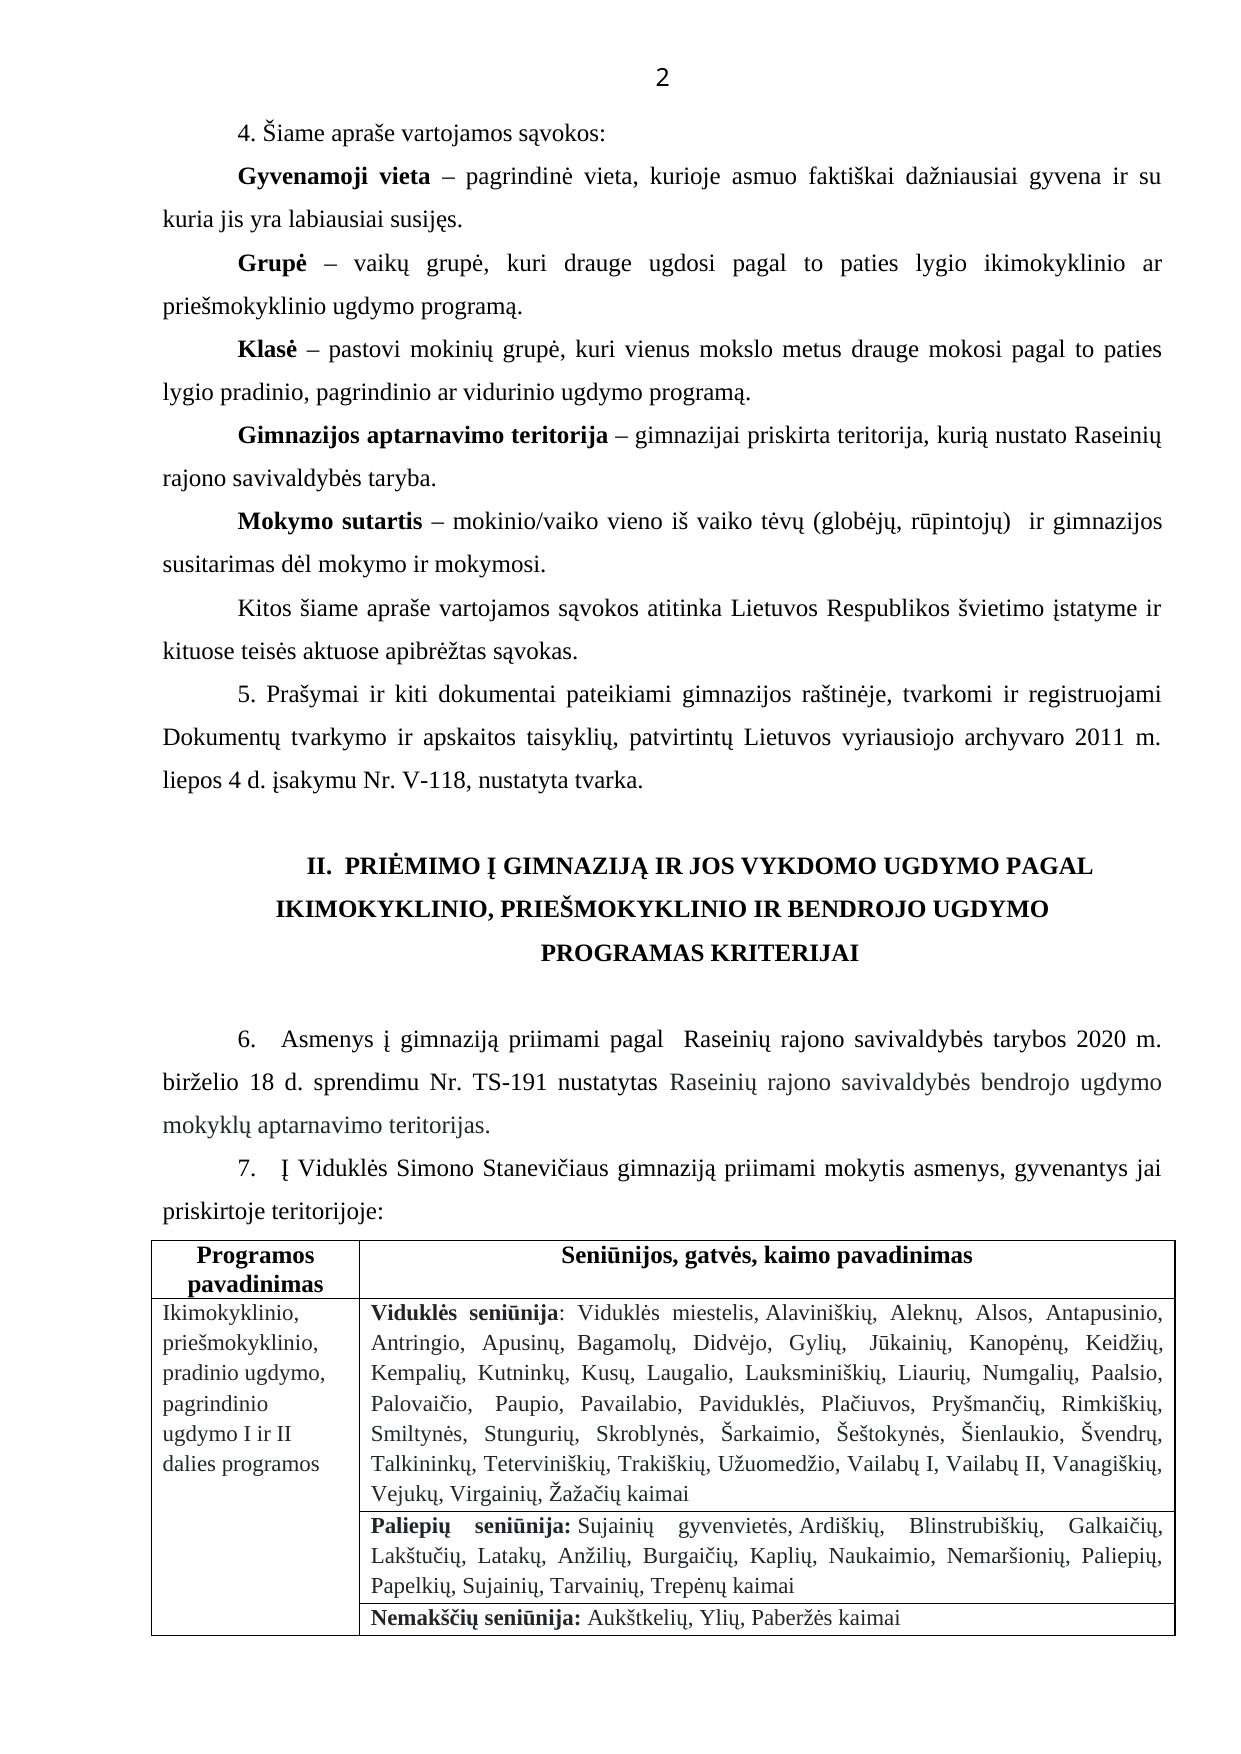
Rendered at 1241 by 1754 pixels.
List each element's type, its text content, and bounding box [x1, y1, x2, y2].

text Kitos šiame apraše vartojamos sąvokos atitinka Lietuvos Respublikos švietimo įstatyme ir kituose teisės aktuose apibrėžtas sąvokas. [162, 593, 1162, 664]
list Asmenys į gimnaziją priimami pagal Raseinių rajono savivaldybės tarybos 2020 m. birželio 18 d. sprendimu Nr. TS-191 nustatytas Raseinių rajono savivaldybės bendrojo ugdymo mokyklų aptarnavimo teritorijas. [162, 1024, 1162, 1139]
table_cell Viduklės seniūnija: Viduklės miestelis, Alaviniškių, Aleknų, Alsos, Antapusinio, Antringio, Apusinų, Bagamolų, Didvėjo, Gylių, Jūkainių, Kanopėnų, Keidžių, Kempalių, Kutninkų, Kusų, Laugalio, Lauksminiškių, Liaurių, Numgalių, Paalsio, Palovaičio, Paupio, Pavailabio, Paviduklės, Plačiuvos, Pryšmančių, Rimkiškių, Smiltynės, Stungurių, Skroblynės, Šarkaimio, Šeštokynės, Šienlaukio, Švendrų, Talkininkų, Teterviniškių, Trakiškių, Užuomedžio, Vailabų I, Vailabų II, Vanagiškių, Vejukų, Virgainių, Žažačių kaimai [360, 1299, 1174, 1511]
text II. PRIĖMIMO Į gimnaziją IR JOS VYKDOMO UGDYMO PAGAL IKIMOKYKLINIO, PRIEŠMOKYKLINIO IR BENDROJO UGDYMO [162, 851, 1162, 923]
table_cell Paliepių seniūnija: Sujainių gyvenvietės, Ardiškių, Blinstrubiškių, Galkaičių, Lakštučių, Latakų, Anžilių, Burgaičių, Kaplių, Naukaimio, Nemaršionių, Paliepių, Papelkių, Sujainių, Tarvainių, Trepėnų kaimai [360, 1512, 1174, 1603]
table_header Programos pavadinimas [152, 1241, 359, 1298]
text Mokymo sutartis – mokinio/vaiko vieno iš vaiko tėvų (globėjų, rūpintojų) ir gimnazijos susitarimas dėl mokymo ir mokymosi. [162, 506, 1162, 578]
list Prašymai ir kiti dokumentai pateikiami gimnazijos raštinėje, tvarkomi ir registruojami Dokumentų tvarkymo ir apskaitos taisyklių, patvirtintų Lietuvos vyriausiojo archyvaro 2011 m. liepos 4 d. įsakymu Nr. V-118, nustatyta tvarka. [162, 679, 1162, 794]
table_cell Ikimokyklinio, priešmokyklinio, pradinio ugdymo, pagrindinio ugdymo I ir II dalies programos [152, 1299, 359, 1635]
table_header Seniūnijos, gatvės, kaimo pavadinimas [360, 1241, 1174, 1298]
text Gyvenamoji vieta – pagrindinė vieta, kurioje asmuo faktiškai dažniausiai gyvena ir su kuria jis yra labiausiai susijęs. [162, 161, 1162, 233]
text Klasė – pastovi mokinių grupė, kuri vienus mokslo metus drauge mokosi pagal to paties lygio pradinio, pagrindinio ar vidurinio ugdymo programą. [162, 334, 1162, 406]
list Į Viduklės Simono Stanevičiaus gimnaziją priimami mokytis asmenys, gyvenantys jai priskirtoje teritorijoje: [162, 1153, 1162, 1225]
text PROGRAMAS KRITERIJAI [162, 938, 1162, 966]
text Gimnazijos aptarnavimo teritorija – gimnazijai priskirta teritorija, kurią nustato Raseinių rajono savivaldybės taryba. [162, 420, 1162, 492]
text Grupė – vaikų grupė, kuri drauge ugdosi pagal to paties lygio ikimokyklinio ar priešmokyklinio ugdymo programą. [162, 248, 1162, 319]
text 4. Šiame apraše vartojamos sąvokos: [162, 118, 1162, 147]
table_cell Nemakščių seniūnija: Aukštkelių, Ylių, Paberžės kaimai [360, 1604, 1174, 1635]
